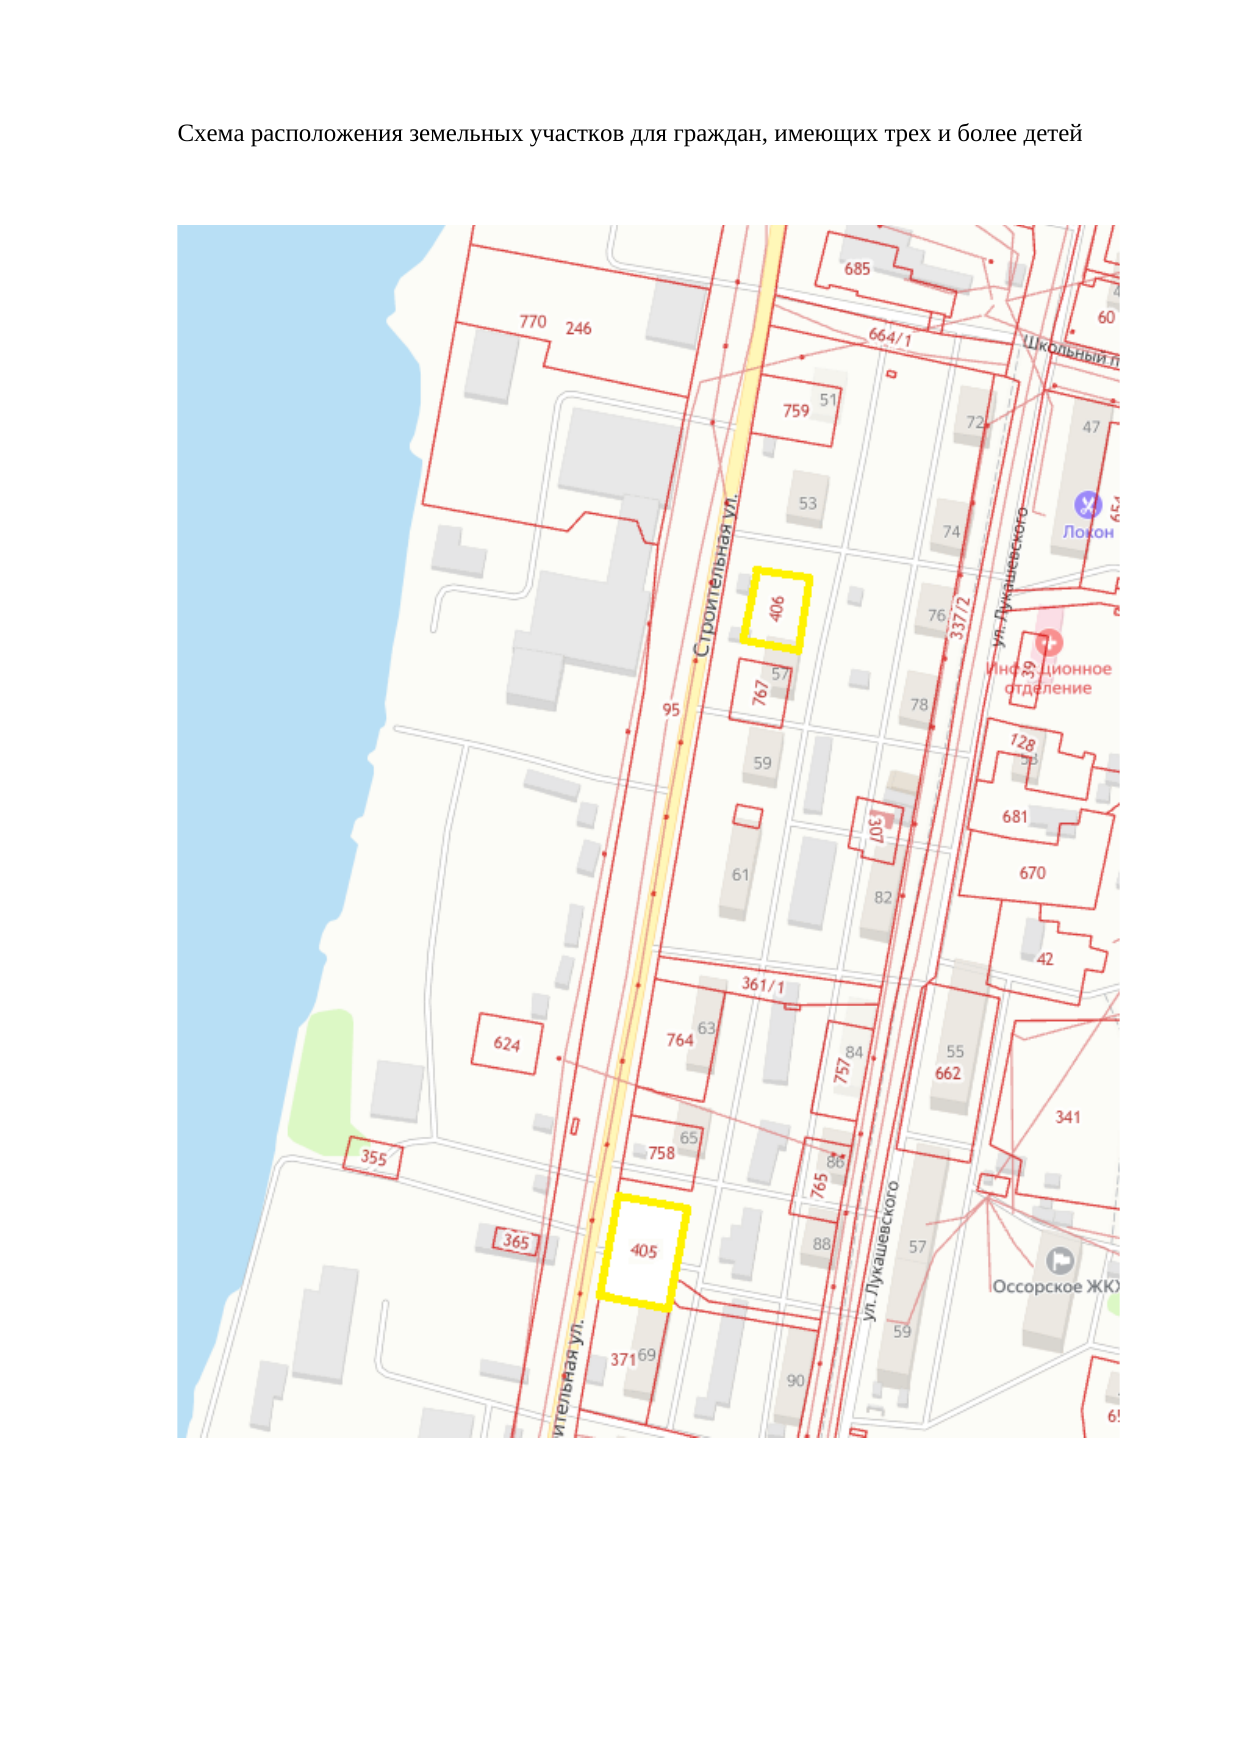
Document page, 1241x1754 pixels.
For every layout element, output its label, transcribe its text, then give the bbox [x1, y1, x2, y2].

picture [177, 225, 1120, 1438]
text Схема расположения земельных участков для граждан, имеющих трех и более детей [177, 118, 1152, 147]
